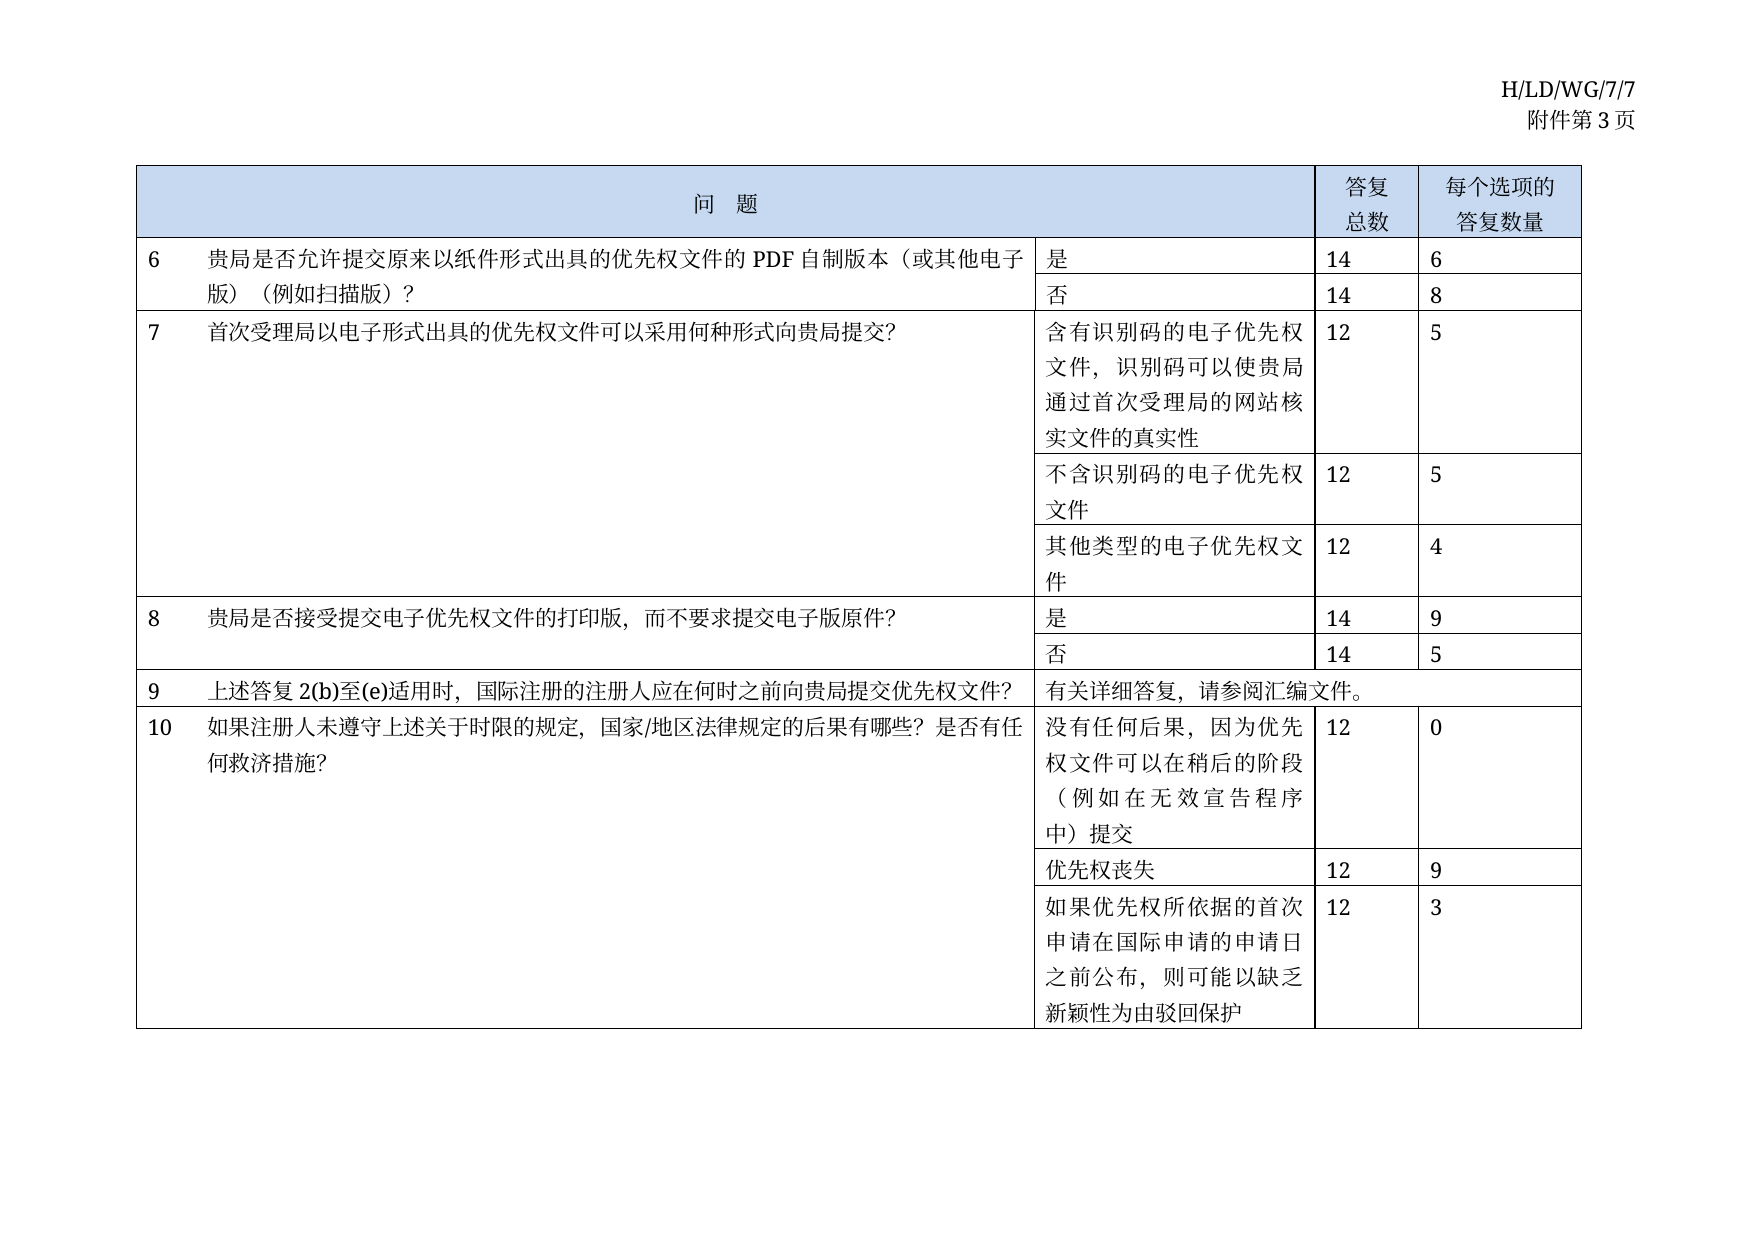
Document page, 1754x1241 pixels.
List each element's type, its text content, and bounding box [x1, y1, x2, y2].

table_cell 9 [1419, 849, 1581, 885]
table_cell 14 [1316, 634, 1418, 669]
table_cell 优先权丧失 [1035, 849, 1314, 885]
table_cell 12 [1316, 311, 1418, 452]
table_cell 有关详细答复，请参阅汇编文件。 [1035, 670, 1581, 706]
table_header 每个选项的 答复数量 [1419, 166, 1581, 237]
table_cell 没有任何后果，因为优先权文件可以在稍后的阶段（例如在无效宣告程序中）提交 [1035, 707, 1314, 848]
table_cell 是 [1035, 597, 1314, 633]
table_cell 3 [1419, 886, 1581, 1027]
table_cell 12 [1316, 525, 1418, 596]
table_cell 12 [1316, 707, 1418, 848]
table_cell 0 [1419, 707, 1581, 848]
table_cell 是 [1036, 238, 1314, 273]
table_cell 7 首次受理局以电子形式出具的优先权文件可以采用何种形式向贵局提交？ [137, 311, 1034, 596]
table_cell 5 [1419, 454, 1581, 524]
table_header 答复 总数 [1316, 166, 1418, 237]
table_cell 14 [1316, 238, 1418, 273]
table_header 问 题 [137, 166, 1314, 237]
table_cell 含有识别码的电子优先权文件，识别码可以使贵局通过首次受理局的网站核实文件的真实性 [1035, 311, 1314, 452]
table_cell 否 [1036, 274, 1314, 310]
table_cell 14 [1316, 597, 1418, 633]
table_cell 12 [1316, 849, 1418, 885]
table_cell 6 [1419, 238, 1581, 273]
table_cell 14 [1316, 274, 1418, 310]
table_cell 否 [1035, 634, 1314, 669]
table_cell 4 [1419, 525, 1581, 596]
table_cell 8 贵局是否接受提交电子优先权文件的打印版，而不要求提交电子版原件？ [137, 597, 1034, 669]
table_cell 如果优先权所依据的首次申请在国际申请的申请日之前公布，则可能以缺乏新颖性为由驳回保护 [1035, 886, 1314, 1027]
table_cell 5 [1419, 311, 1581, 452]
table_cell 6 贵局是否允许提交原来以纸件形式出具的优先权文件的PDF自制版本（或其他电子版）（例如扫描版）？ [137, 238, 1035, 310]
table_cell 不含识别码的电子优先权文件 [1035, 454, 1314, 524]
table_cell 12 [1316, 454, 1418, 524]
table_cell 8 [1419, 274, 1581, 310]
table_cell 9 上述答复2(b)至(e)适用时，国际注册的注册人应在何时之前向贵局提交优先权文件？ [137, 670, 1034, 706]
table_cell 5 [1419, 634, 1581, 669]
table_cell 9 [1419, 597, 1581, 633]
table_cell 12 [1316, 886, 1418, 1027]
table_cell 其他类型的电子优先权文件 [1035, 525, 1314, 596]
table_cell 10 如果注册人未遵守上述关于时限的规定，国家/地区法律规定的后果有哪些？是否有任何救济措施？ [137, 707, 1034, 1027]
